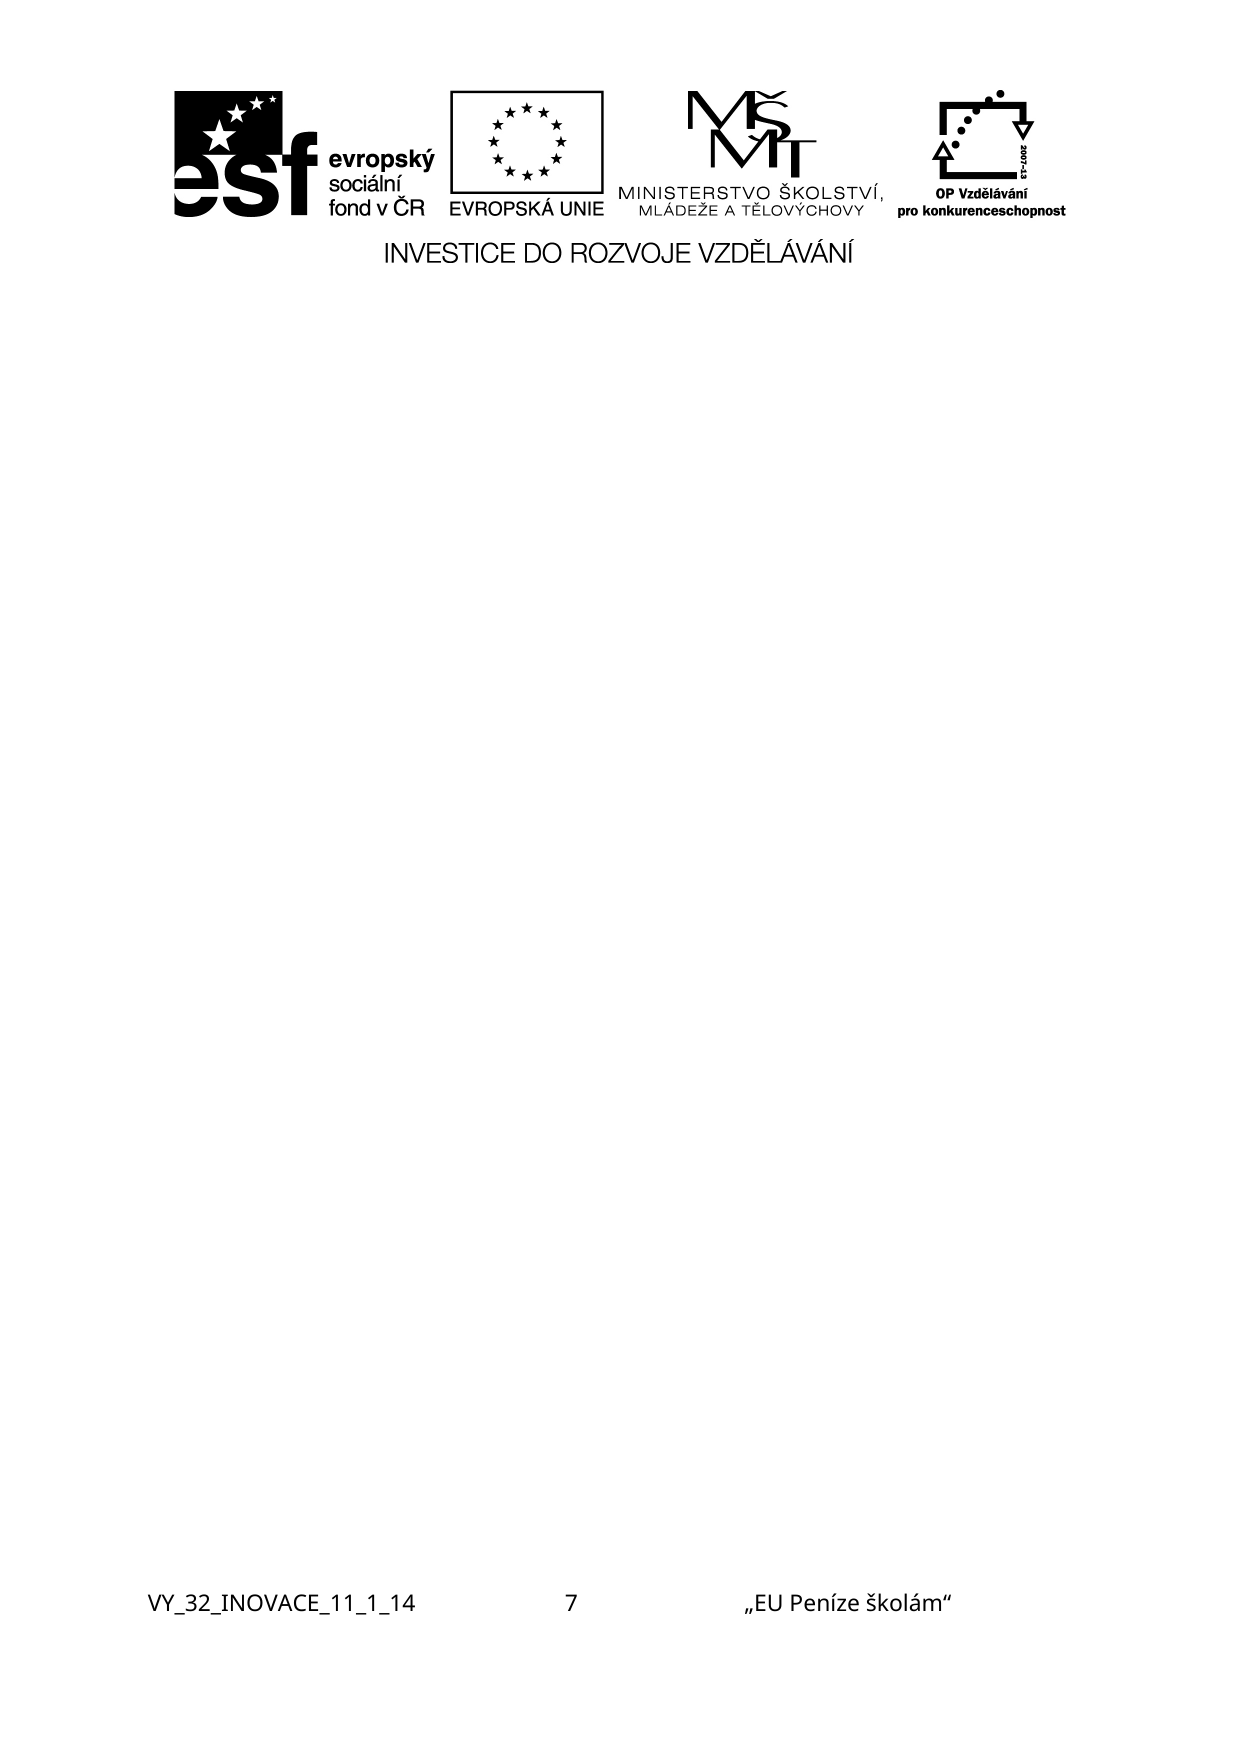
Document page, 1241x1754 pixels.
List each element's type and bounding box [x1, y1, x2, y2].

picture [147, 73, 1093, 280]
